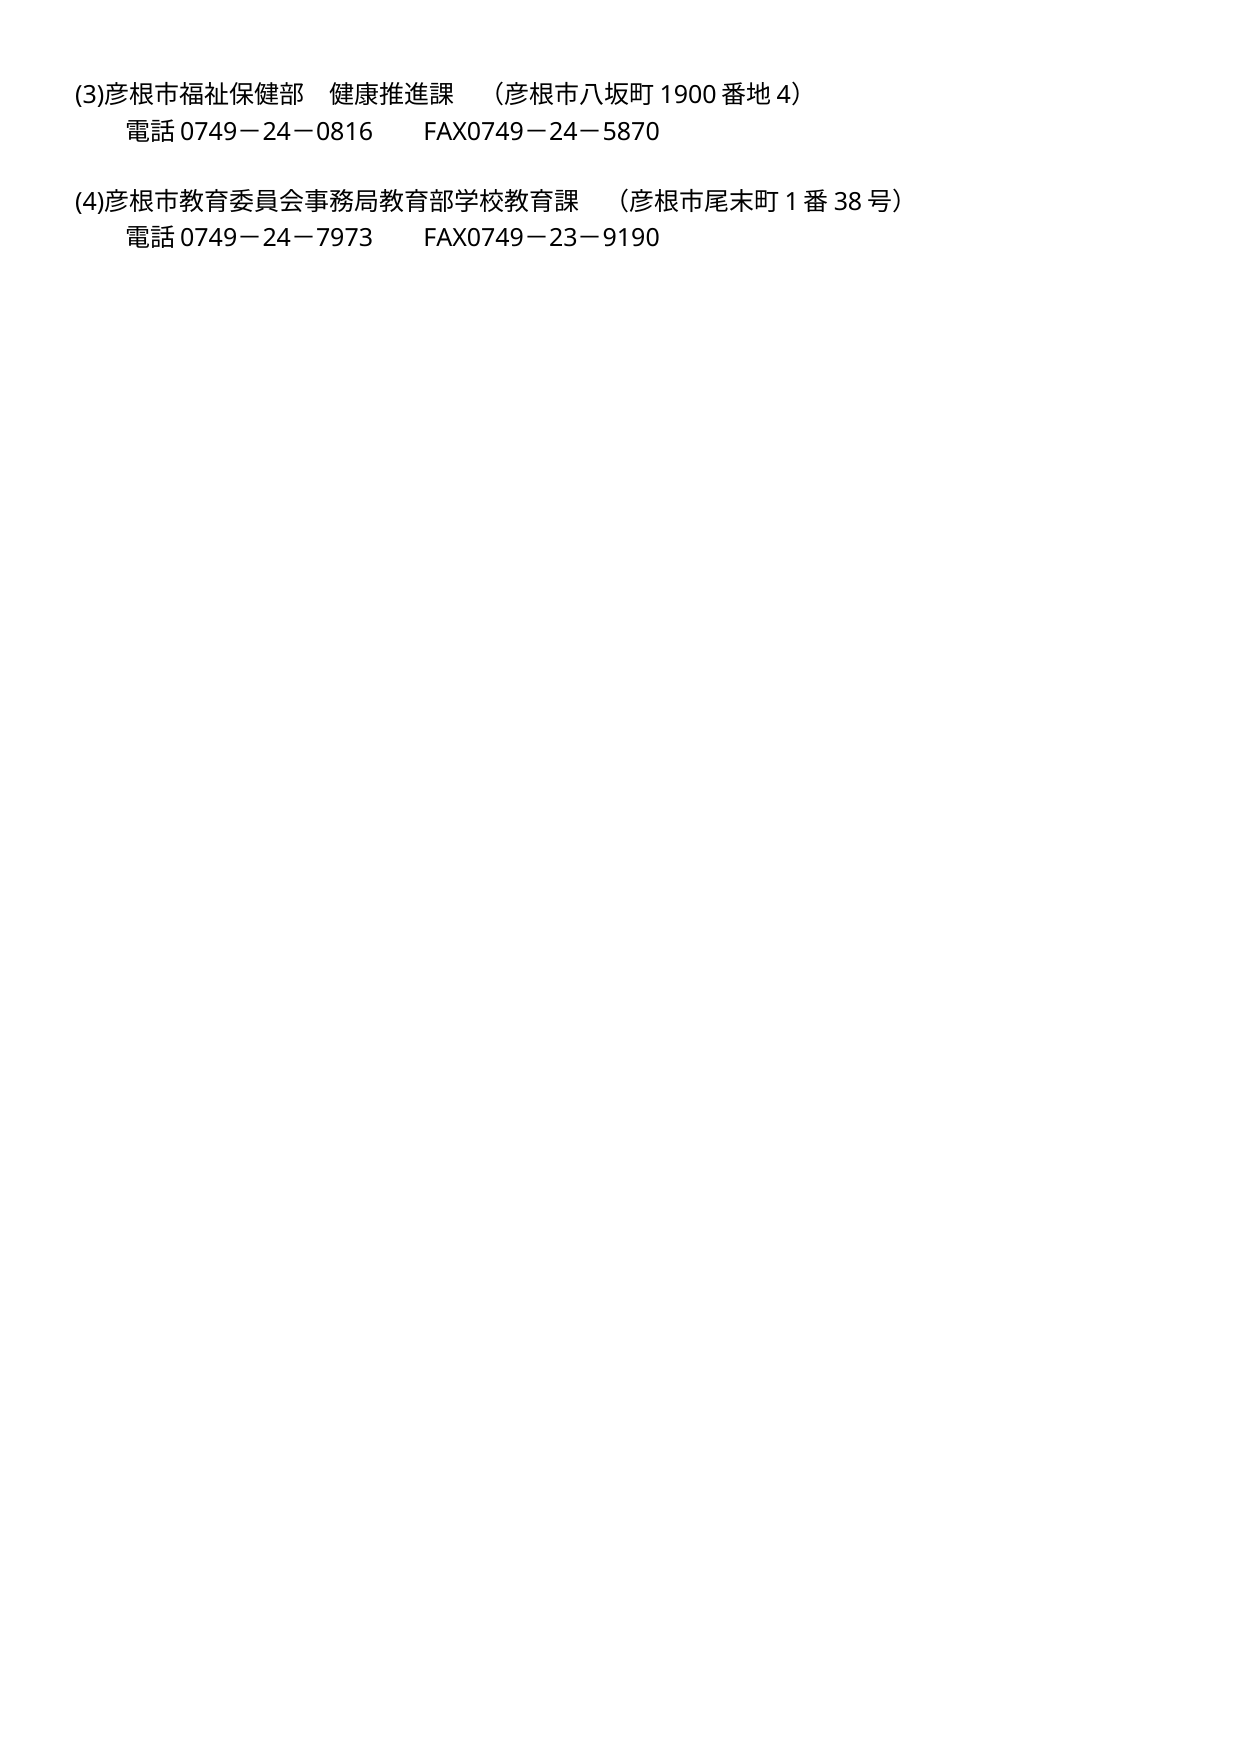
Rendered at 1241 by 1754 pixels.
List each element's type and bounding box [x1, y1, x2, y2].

text [75, 75, 1165, 254]
